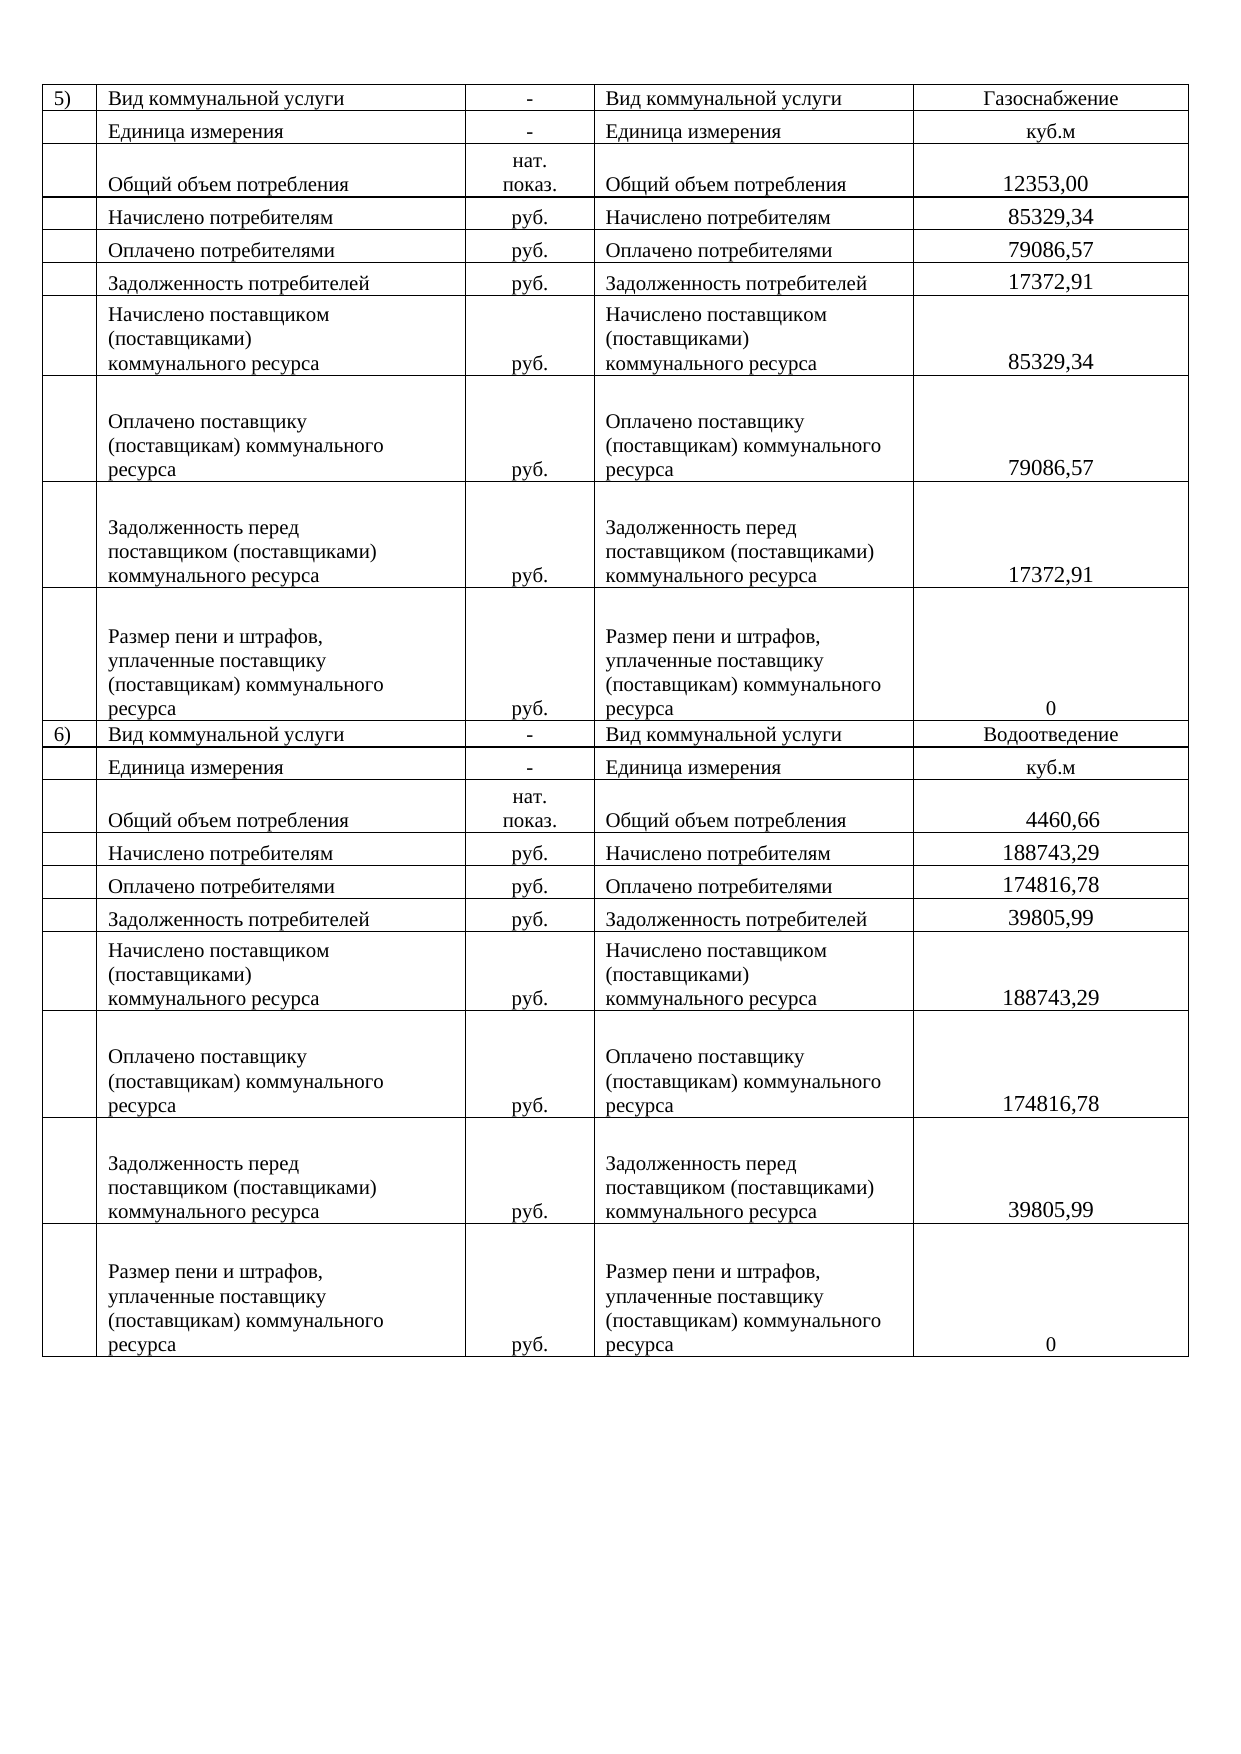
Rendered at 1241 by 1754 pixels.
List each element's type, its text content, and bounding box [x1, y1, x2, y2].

table_cell Размер пени и штрафов, уплаченные поставщику (поставщикам) коммунального ресурса [595, 1224, 913, 1356]
table_cell 188743,29 [914, 932, 1188, 1010]
table_cell Начислено потребителям [595, 833, 913, 865]
table_cell руб. [466, 230, 594, 262]
table_cell руб. [466, 1224, 594, 1356]
table_cell куб.м [914, 111, 1188, 143]
table_cell Задолженность перед поставщиком (поставщиками) коммунального ресурса [595, 482, 913, 587]
table_cell Оплачено поставщику (поставщикам) коммунального ресурса [97, 376, 465, 481]
table_cell Оплачено поставщику (поставщикам) коммунального ресурса [595, 376, 913, 481]
table_cell Задолженность перед поставщиком (поставщиками) коммунального ресурса [97, 482, 465, 587]
table_cell Оплачено потребителями [595, 866, 913, 898]
table_cell 39805,99 [914, 1118, 1188, 1223]
table_cell нат. показ. [466, 144, 594, 196]
table_cell Размер пени и штрафов, уплаченные поставщику (поставщикам) коммунального ресурса [97, 1224, 465, 1356]
table_cell руб. [466, 899, 594, 931]
table_cell Начислено потребителям [97, 198, 465, 229]
table_cell [43, 296, 96, 374]
table_cell [43, 1118, 96, 1223]
table_cell Начислено поставщиком (поставщиками) коммунального ресурса [595, 932, 913, 1010]
table_cell 85329,34 [914, 198, 1188, 229]
table_cell руб. [466, 263, 594, 295]
table_cell руб. [466, 1118, 594, 1223]
table_cell 39805,99 [914, 899, 1188, 931]
table_cell руб. [466, 866, 594, 898]
table_cell руб. [466, 198, 594, 229]
table_cell Единица измерения [97, 748, 465, 779]
table_cell [43, 780, 96, 832]
table_cell 85329,34 [914, 296, 1188, 374]
table_cell [43, 230, 96, 262]
table_cell [43, 263, 96, 295]
table_cell руб. [466, 376, 594, 481]
table_cell Начислено потребителям [97, 833, 465, 865]
table_cell руб. [466, 1011, 594, 1117]
table_cell Задолженность потребителей [595, 263, 913, 295]
table_cell [43, 833, 96, 865]
table_cell Оплачено потребителями [595, 230, 913, 262]
table_cell руб. [466, 833, 594, 865]
table_cell Единица измерения [595, 111, 913, 143]
table_cell Оплачено потребителями [97, 230, 465, 262]
table_header Вид коммунальной услуги [595, 85, 913, 110]
table_header Вид коммунальной услуги [97, 85, 465, 110]
table_cell Задолженность перед поставщиком (поставщиками) коммунального ресурса [595, 1118, 913, 1223]
table_cell Начислено поставщиком (поставщиками) коммунального ресурса [595, 296, 913, 374]
table_cell Начислено потребителям [595, 198, 913, 229]
table_cell Единица измерения [97, 111, 465, 143]
table_header - [466, 85, 594, 110]
table_cell 0 [914, 1224, 1188, 1356]
table_cell - [466, 721, 594, 746]
table_cell Общий объем потребления [97, 780, 465, 832]
table_cell Оплачено поставщику (поставщикам) коммунального ресурса [595, 1011, 913, 1117]
table_cell 17372,91 [914, 482, 1188, 587]
table_cell Общий объем потребления [97, 144, 465, 196]
table_cell Задолженность потребителей [97, 899, 465, 931]
table_cell Вид коммунальной услуги [97, 721, 465, 746]
table_cell - [466, 111, 594, 143]
table_cell [43, 932, 96, 1010]
table_cell 174816,78 [914, 866, 1188, 898]
table_cell [43, 144, 96, 196]
table_cell Общий объем потребления [595, 144, 913, 196]
table_cell [43, 198, 96, 229]
table_cell 79086,57 [914, 376, 1188, 481]
table_cell 6) [43, 721, 96, 746]
table_cell [43, 1224, 96, 1356]
table_cell руб. [466, 932, 594, 1010]
table_cell Общий объем потребления [595, 780, 913, 832]
table_cell нат. показ. [466, 780, 594, 832]
table_cell 79086,57 [914, 230, 1188, 262]
table_cell Начислено поставщиком (поставщиками) коммунального ресурса [97, 296, 465, 374]
table_cell куб.м [914, 748, 1188, 779]
table_cell 4460,66 [914, 780, 1188, 832]
table_cell [43, 899, 96, 931]
table_cell Задолженность потребителей [97, 263, 465, 295]
table_cell Вид коммунальной услуги [595, 721, 913, 746]
table_cell Оплачено потребителями [97, 866, 465, 898]
table_cell [43, 748, 96, 779]
table_cell Оплачено поставщику (поставщикам) коммунального ресурса [97, 1011, 465, 1117]
table_cell 17372,91 [914, 263, 1188, 295]
table_cell Размер пени и штрафов, уплаченные поставщику (поставщикам) коммунального ресурса [97, 588, 465, 720]
table_cell руб. [466, 482, 594, 587]
table_cell [43, 111, 96, 143]
table_cell [43, 866, 96, 898]
table_cell 0 [914, 588, 1188, 720]
table_cell [43, 482, 96, 587]
table_cell [43, 588, 96, 720]
table_cell руб. [466, 296, 594, 374]
table_cell - [466, 748, 594, 779]
table_cell 174816,78 [914, 1011, 1188, 1117]
table_header 5) [43, 85, 96, 110]
table_cell Единица измерения [595, 748, 913, 779]
table_cell руб. [466, 588, 594, 720]
table_cell Задолженность потребителей [595, 899, 913, 931]
table_cell Водоотведение [914, 721, 1188, 746]
table_cell [43, 376, 96, 481]
table_cell 12353,00 [914, 144, 1188, 196]
table_header Газоснабжение [914, 85, 1188, 110]
table_cell 188743,29 [914, 833, 1188, 865]
table_cell Размер пени и штрафов, уплаченные поставщику (поставщикам) коммунального ресурса [595, 588, 913, 720]
table_cell [43, 1011, 96, 1117]
table_cell Начислено поставщиком (поставщиками) коммунального ресурса [97, 932, 465, 1010]
table_cell Задолженность перед поставщиком (поставщиками) коммунального ресурса [97, 1118, 465, 1223]
